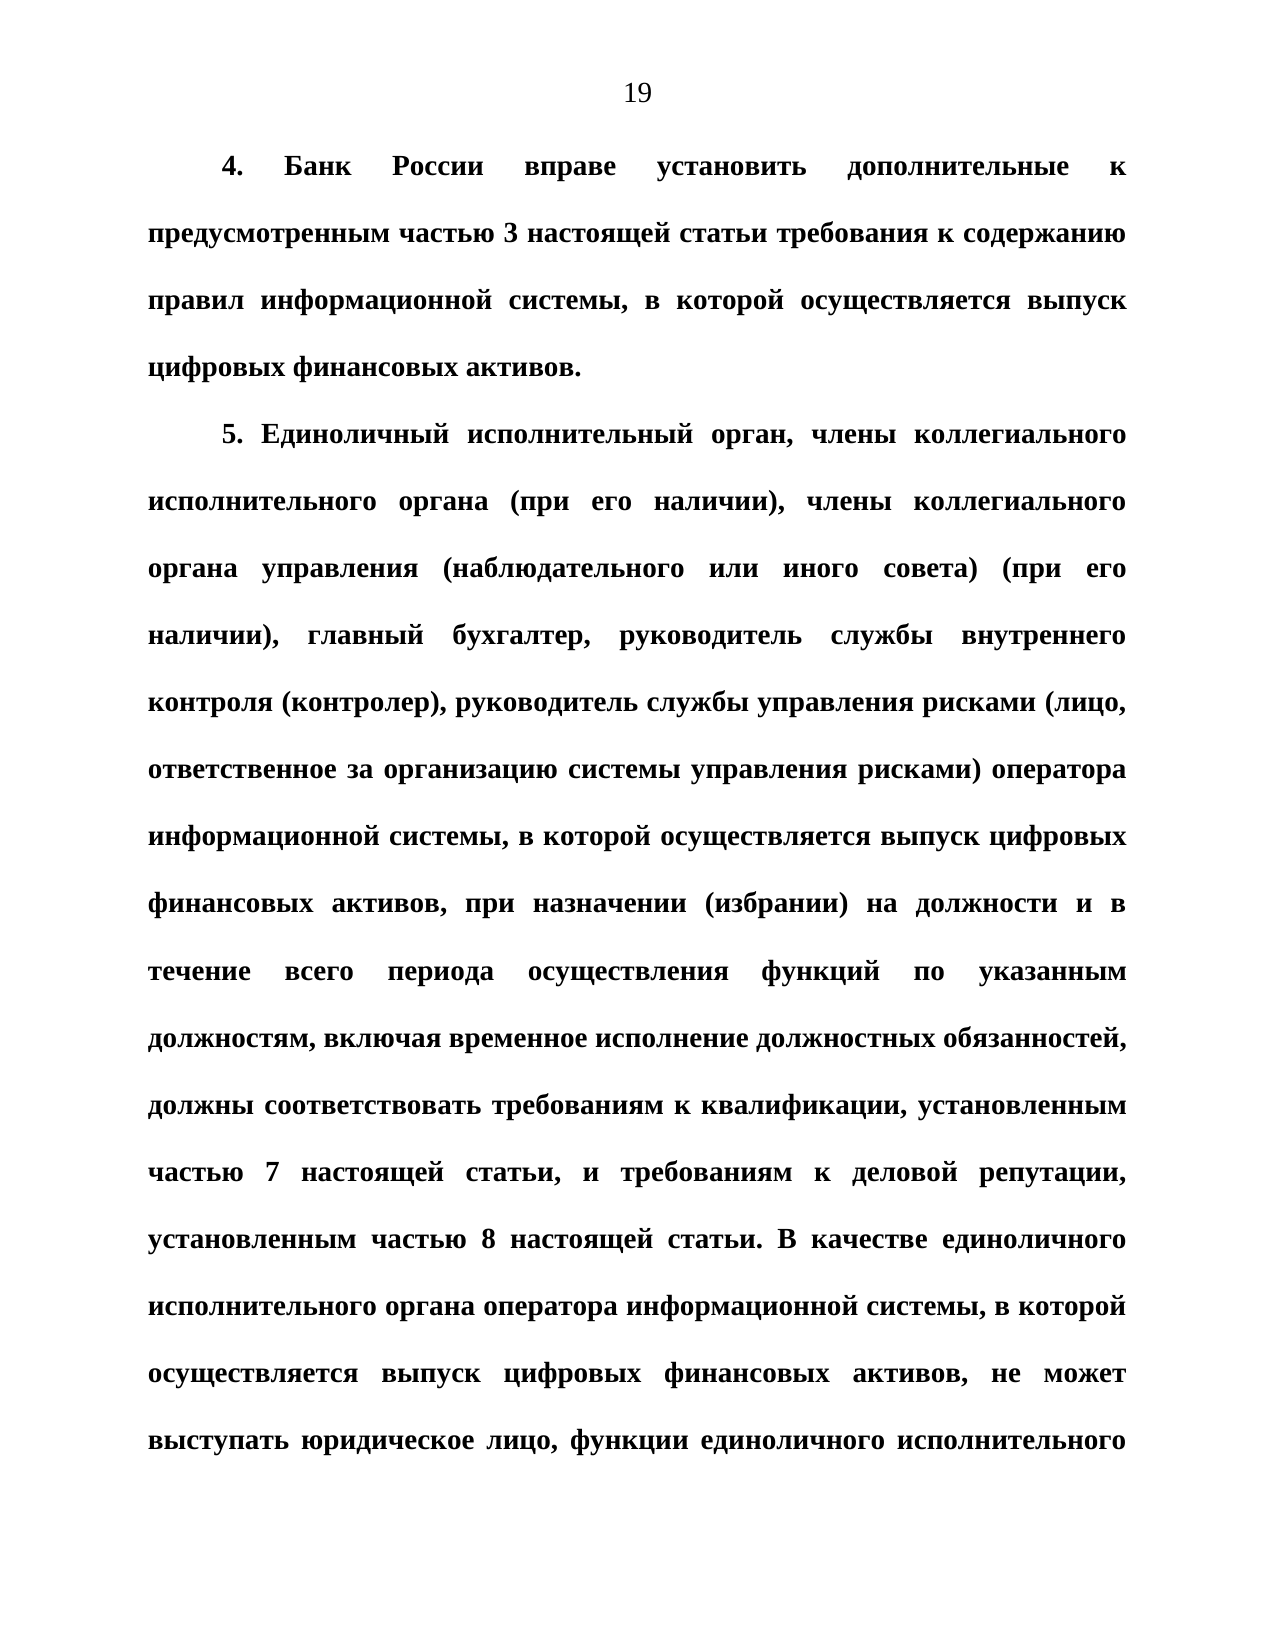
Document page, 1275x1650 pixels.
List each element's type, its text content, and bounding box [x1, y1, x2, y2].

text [148, 416, 1127, 1456]
text 4. Банк России вправе установить дополнительные к предусмотренным частью 3 настоящей статьи требования к содержанию правил информационной системы, в которой осуществляется выпуск цифровых финансовых активов. [148, 148, 1127, 382]
